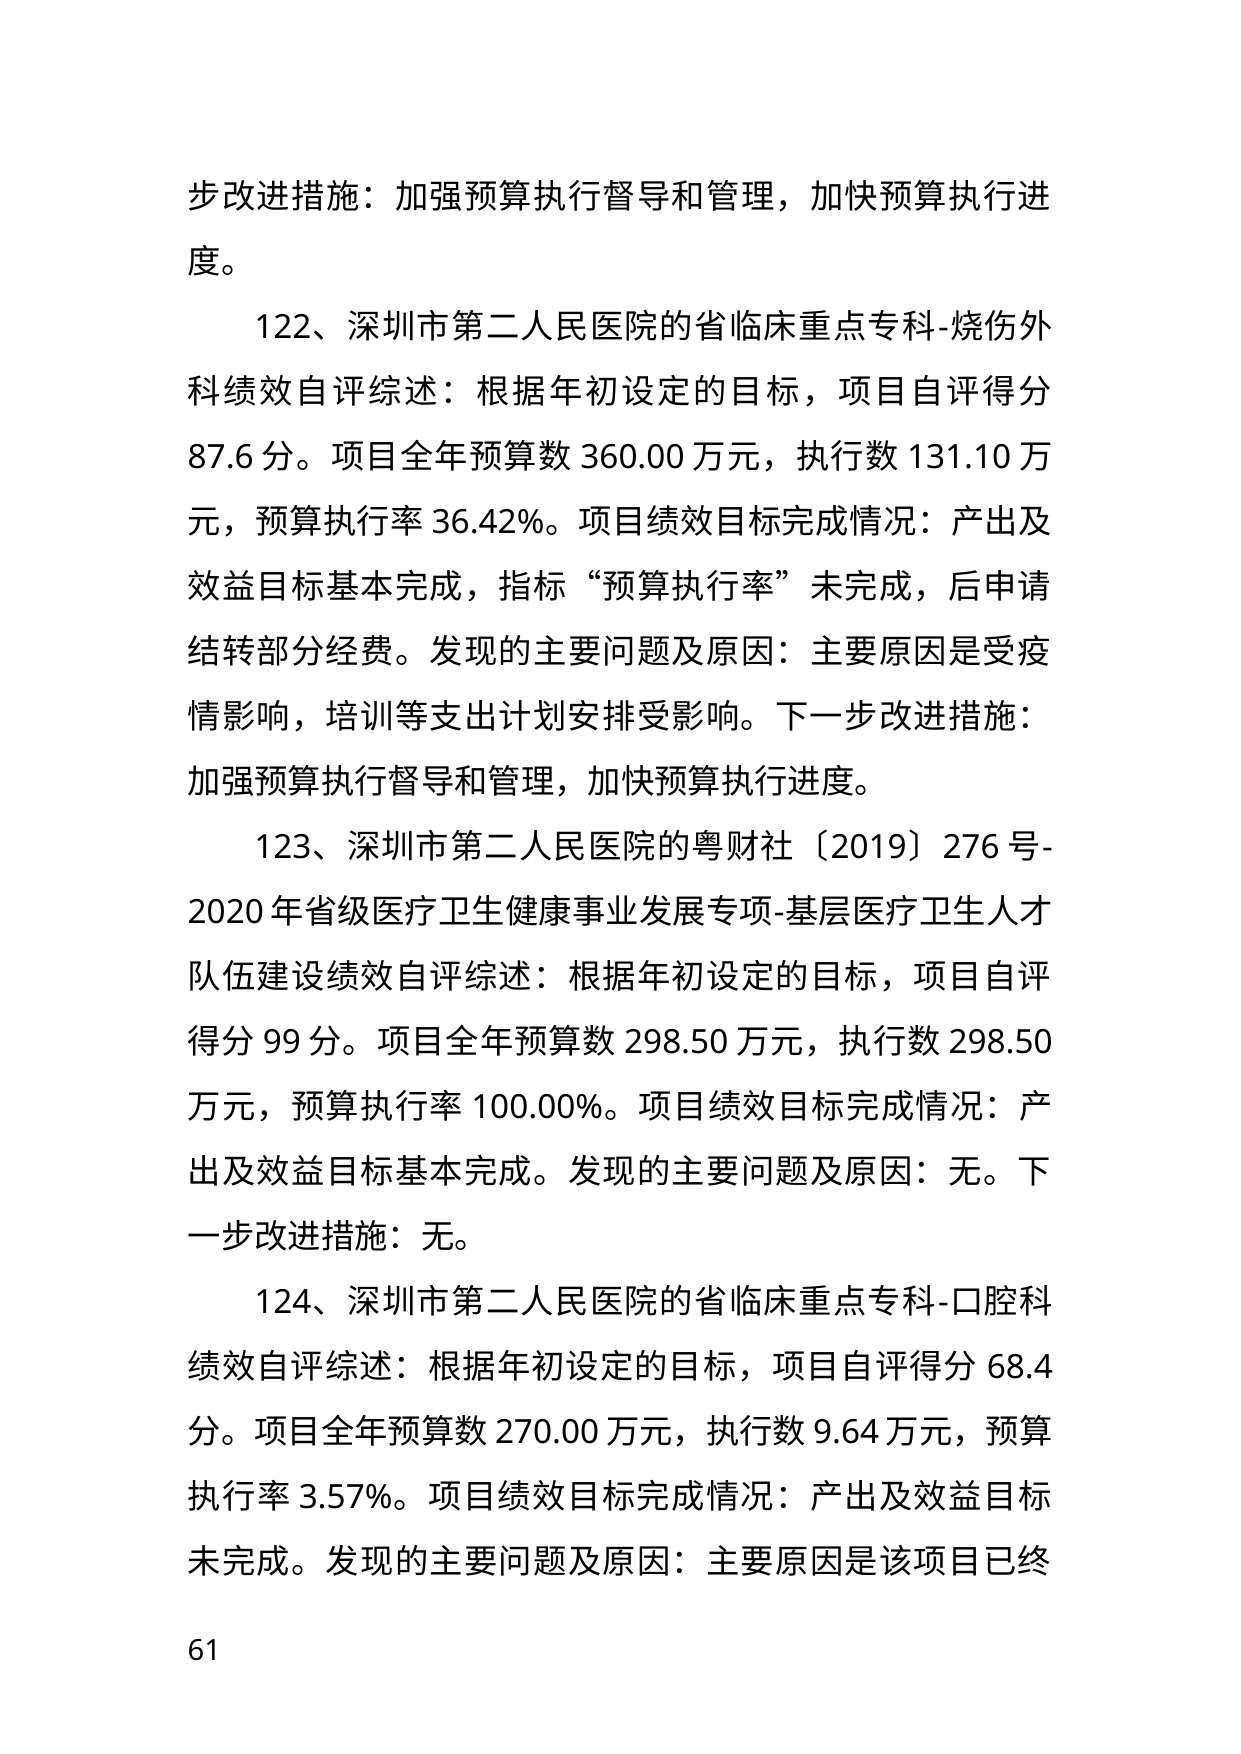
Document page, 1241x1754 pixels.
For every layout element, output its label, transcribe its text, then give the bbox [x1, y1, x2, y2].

text 123、深圳市第二人民医院的粤财社〔2019〕276号-2020年省级医疗卫生健康事业发展专项-基层医疗卫生人才队伍建设绩效自评综述：根据年初设定的目标，项目自评得分99分。项目全年预算数298.50万元，执行数298.50万元，预算执行率100.00%。项目绩效目标完成情况：产出及效益目标基本完成。发现的主要问题及原因：无。下一步改进措施：无。 [187, 812, 1053, 1267]
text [187, 1267, 1053, 1592]
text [187, 162, 1053, 292]
text 122、深圳市第二人民医院的省临床重点专科-烧伤外科绩效自评综述：根据年初设定的目标，项目自评得分87.6分。项目全年预算数360.00万元，执行数131.10万元，预算执行率36.42%。项目绩效目标完成情况：产出及效益目标基本完成，指标“预算执行率”未完成，后申请结转部分经费。发现的主要问题及原因：主要原因是受疫情影响，培训等支出计划安排受影响。下一步改进措施：加强预算执行督导和管理，加快预算执行进度。 [187, 292, 1053, 812]
